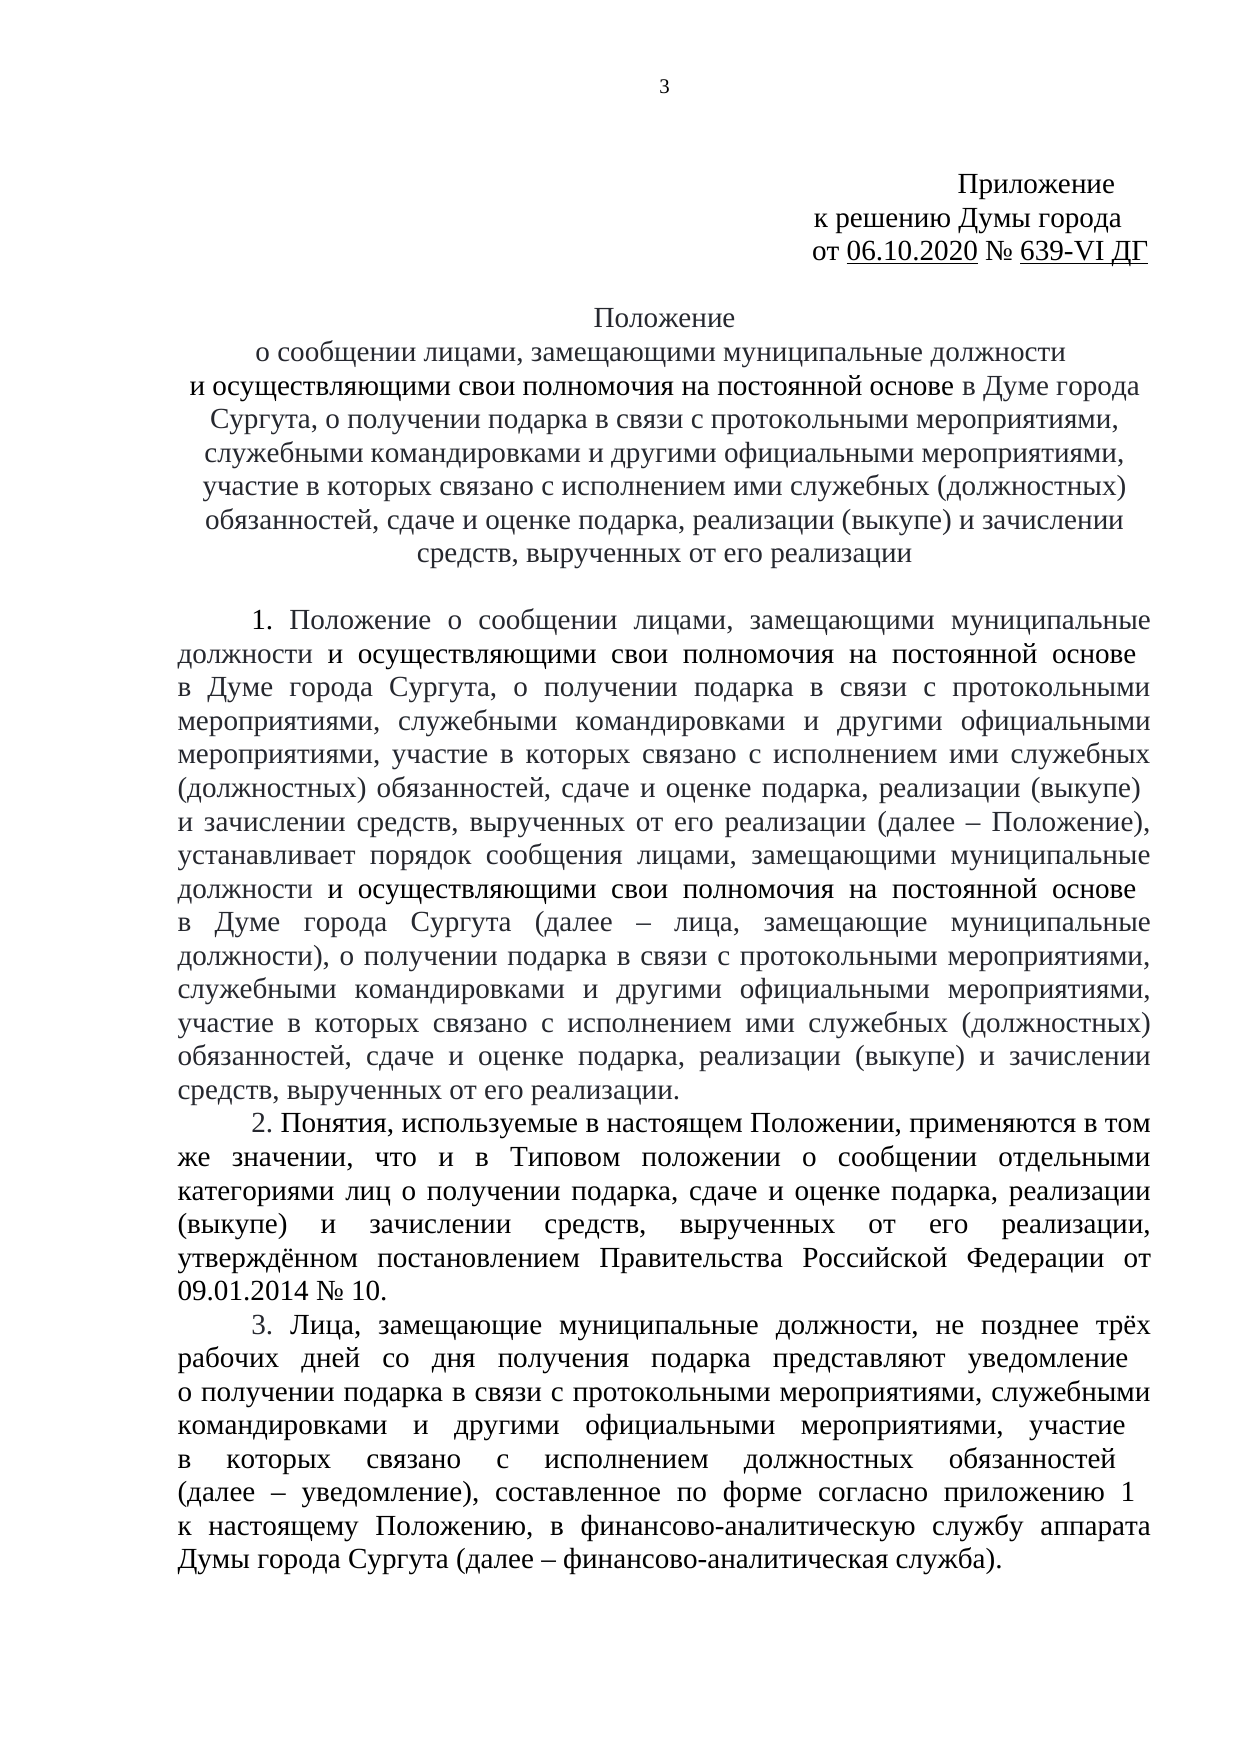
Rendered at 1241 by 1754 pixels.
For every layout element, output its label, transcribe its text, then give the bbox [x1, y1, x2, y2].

text 2. Понятия, используемые в настоящем Положении, применяются в том же значении, что и в Типовом положении о сообщении отдельными категориями лиц о получении подарка, сдаче и оценке подарка, реализации (выкупе) и зачислении средств, вырученных от его реализации, утверждённом постановлением Правительства Российской Федерации от 09.01.2014 № 10. [177, 1106, 1152, 1307]
text от 06.10.2020 № 639-VI ДГ [177, 233, 1152, 267]
text 1. Положение о сообщении лицами, замещающими муниципальные должности и осуществляющими свои полномочия на постоянной основе в Думе города Сургута, о получении подарка в связи с протокольными мероприятиями, служебными командировками и другими официальными мероприятиями, участие в которых связано с исполнением ими служебных (должностных) обязанностей, сдаче и оценке подарка, реализации (выкупе) и зачислении средств, вырученных от его реализации (далее – Положение), устанавливает порядок сообщения лицами, замещающими муниципальные должности и осуществляющими свои полномочия на постоянной основе в Думе города Сургута (далее – лица, замещающие муниципальные должности), о получении подарка в связи с протокольными мероприятиями, служебными командировками и другими официальными мероприятиями, участие в которых связано с исполнением ими служебных (должностных) обязанностей, сдаче и оценке подарка, реализации (выкупе) и зачислении средств, вырученных от его реализации. [177, 602, 1152, 1106]
text Приложение к решению Думы города [777, 166, 1152, 233]
text 3. Лица, замещающие муниципальные должности, не позднее трёх рабочих дней со дня получения подарка представляют уведомление о получении подарка в связи с протокольными мероприятиями, служебными командировками и другими официальными мероприятиями, участие в которых связано с исполнением должностных обязанностей (далее – уведомление), составленное по форме согласно приложению 1 к настоящему Положению, в финансово-аналитическую службу аппарата Думы города Сургута (далее – финансово-аналитическая служба). [177, 1307, 1152, 1575]
text о сообщении лицами, замещающими муниципальные должности и осуществляющими свои полномочия на постоянной основе в Думе города Сургута, о получении подарка в связи с протокольными мероприятиями, служебными командировками и другими официальными мероприятиями, участие в которых связано с исполнением ими служебных (должностных) обязанностей, сдаче и оценке подарка, реализации (выкупе) и зачислении средств, вырученных от его реализации [177, 334, 1152, 569]
text Положение [177, 301, 1152, 334]
